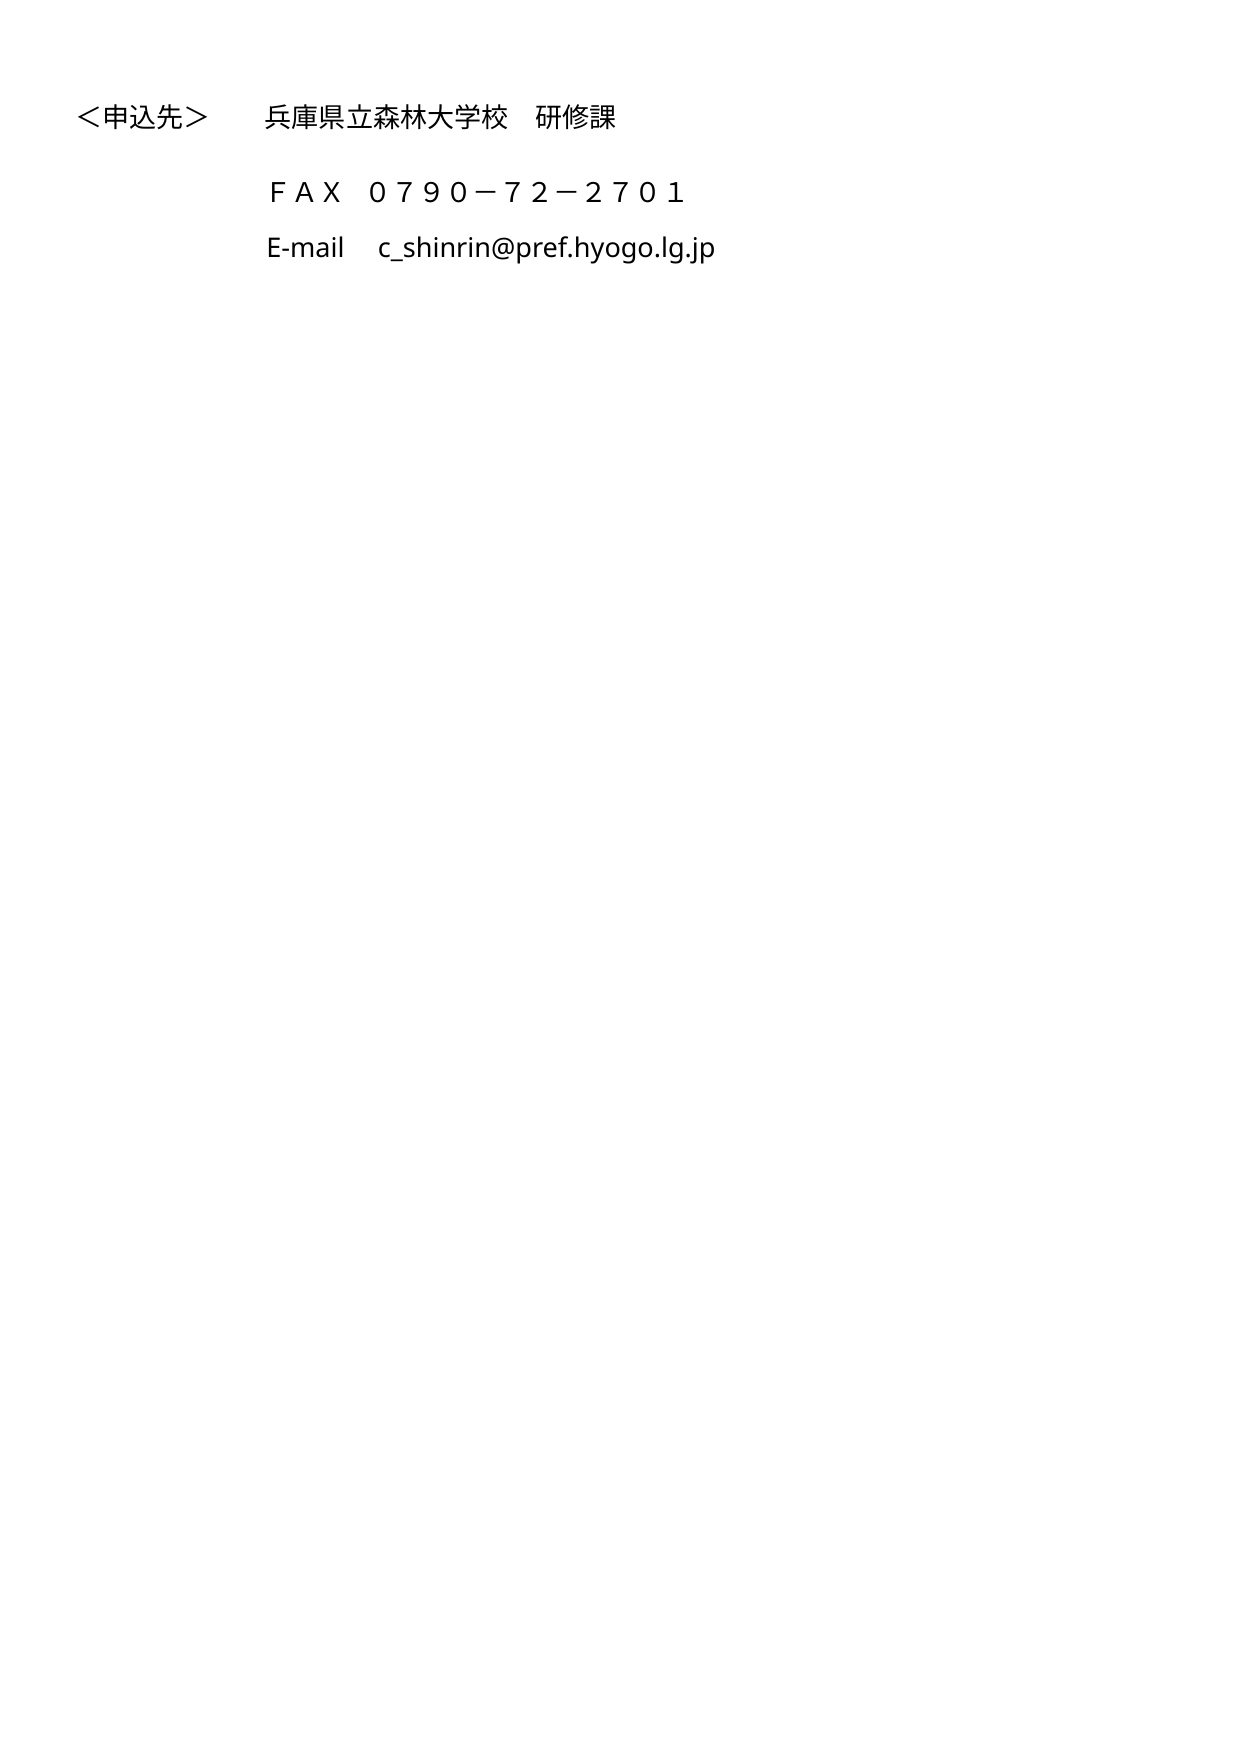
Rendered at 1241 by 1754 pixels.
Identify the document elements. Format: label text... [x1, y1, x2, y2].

text E-mail c_shinrin@pref.hyogo.lg.jp [75, 229, 1165, 266]
text ＦＡＸ ０７９０－７２－２７０１ [75, 154, 1165, 229]
text ＜申込先＞ 兵庫県立森林大学校 研修課 [75, 79, 1165, 154]
